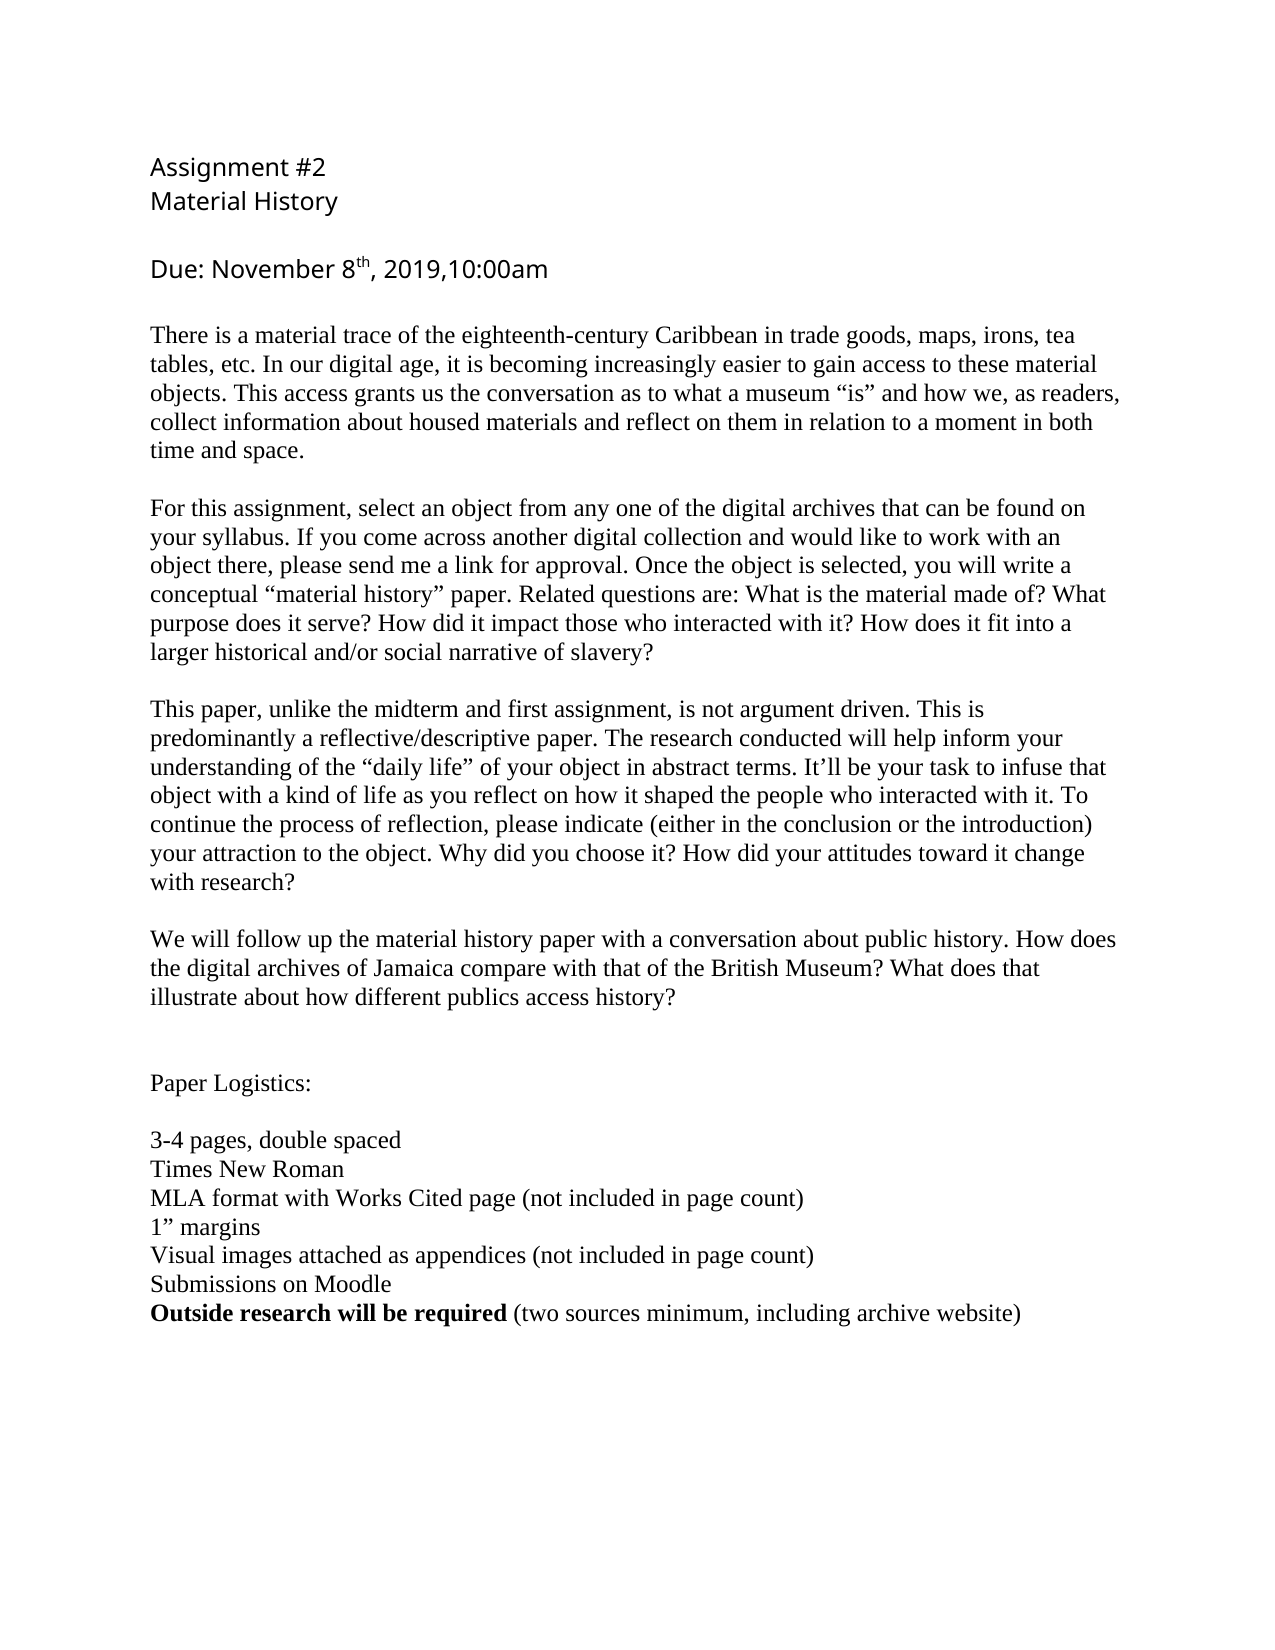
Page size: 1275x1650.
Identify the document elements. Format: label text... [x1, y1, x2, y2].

text Due: November 8th, 2019,10:00am [150, 252, 1125, 286]
text Visual images attached as appendices (not included in page count) [150, 1240, 1125, 1269]
text Assignment #2 [150, 150, 1125, 184]
text There is a material trace of the eighteenth-century Caribbean in trade goods, maps, irons, tea tables, etc. In our digital age, it is becoming increasingly easier to gain access to these material objects. This access grants us the conversation as to what a museum “is” and how we, as readers, collect information about housed materials and reflect on them in relation to a moment in both time and space. [150, 320, 1125, 464]
text 3-4 pages, double spaced [150, 1125, 1125, 1154]
text We will follow up the material history paper with a conversation about public history. How does the digital archives of Jamaica compare with that of the British Museum? What does that illustrate about how different publics access history? [150, 924, 1125, 1010]
text For this assignment, select an object from any one of the digital archives that can be found on your syllabus. If you come across another digital collection and would like to work with an object there, please send me a link for approval. Once the object is selected, you will write a conceptual “material history” paper. Related questions are: What is the material made of? What purpose does it serve? How did it impact those who interacted with it? How does it fit into a larger historical and/or social narrative of slavery? [150, 493, 1125, 665]
text Submissions on Moodle [150, 1269, 1125, 1298]
text Paper Logistics: [150, 1068, 1125, 1097]
text Times New Roman [150, 1154, 1125, 1183]
text This paper, unlike the midterm and first assignment, is not argument driven. This is predominantly a reflective/descriptive paper. The research conducted will help inform your understanding of the “daily life” of your object in abstract terms. It’ll be your task to infuse that object with a kind of life as you reflect on how it shaped the people who interacted with it. To continue the process of reflection, please indicate (either in the conclusion or the introduction) your attraction to the object. Why did you choose it? How did your attitudes toward it change with research? [150, 694, 1125, 895]
text MLA format with Works Cited page (not included in page count) [150, 1183, 1125, 1212]
text 1” margins [150, 1212, 1125, 1240]
text Material History [150, 184, 1125, 218]
text Outside research will be required (two sources minimum, including archive website) [150, 1298, 1125, 1327]
